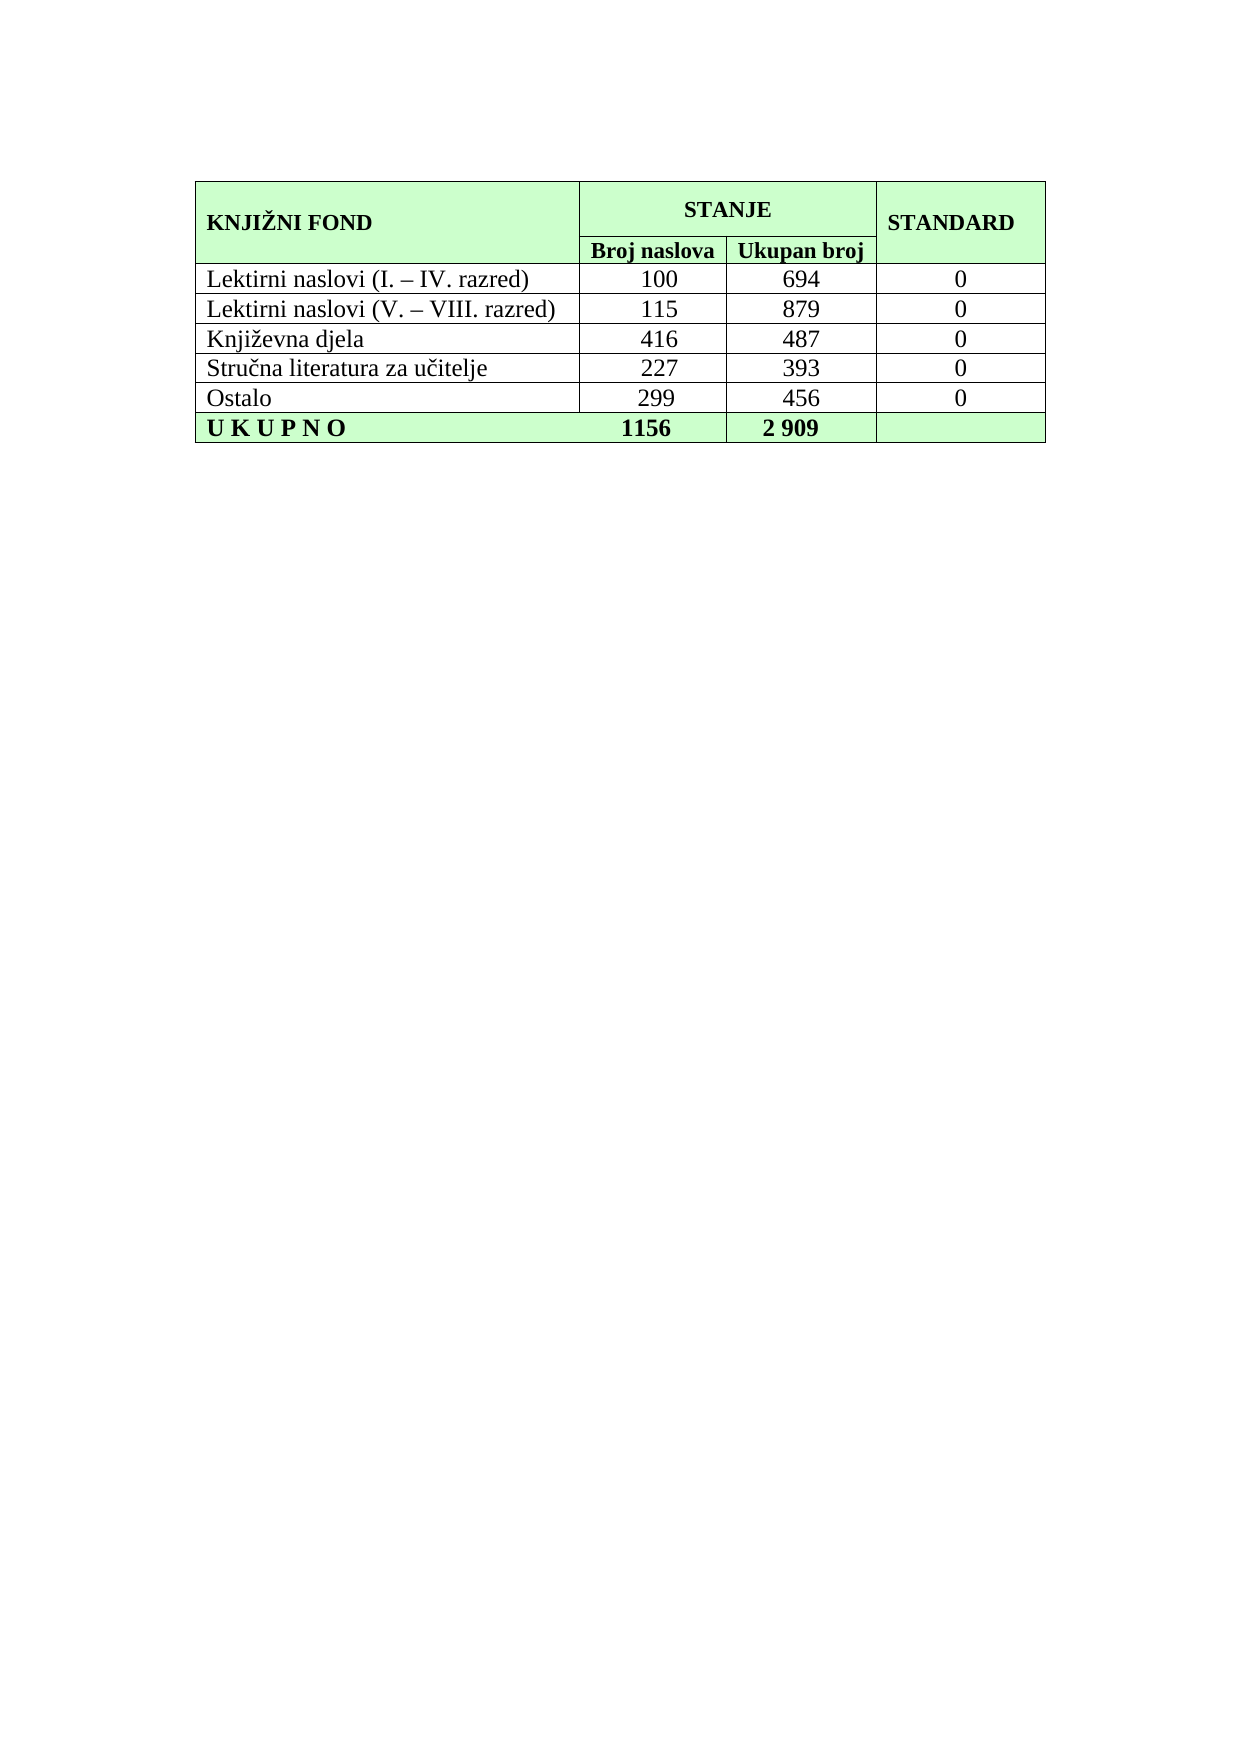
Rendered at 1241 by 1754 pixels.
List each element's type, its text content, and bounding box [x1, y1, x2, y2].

table_cell 694 [727, 264, 876, 293]
table_cell 393 [727, 354, 876, 382]
table_cell Stručna literatura za učitelje [196, 354, 579, 382]
table_cell 115 [580, 294, 726, 323]
table_cell 456 [727, 383, 876, 412]
table_cell Ukupan broj [727, 237, 876, 263]
table_cell 879 [727, 294, 876, 323]
table_cell 100 [580, 264, 726, 293]
table_cell 0 [877, 324, 1045, 352]
table_cell 0 [877, 294, 1045, 323]
table_cell U K U P N O 1156 [196, 413, 726, 442]
table_cell Ostalo [196, 383, 579, 412]
table_cell Broj naslova [580, 237, 726, 263]
table_cell 299 [580, 383, 726, 412]
table_cell 487 [727, 324, 876, 352]
table_cell 227 [580, 354, 726, 382]
table_cell Lektirni naslovi (V. – VIII. razred) [196, 294, 579, 323]
table_header STANJE [580, 182, 876, 236]
table_cell 0 [877, 264, 1045, 293]
table_header KNJIŽNI FOND [196, 182, 579, 263]
table_cell Lektirni naslovi (I. – IV. razred) [196, 264, 579, 293]
table_cell Književna djela [196, 324, 579, 352]
table_cell 0 [877, 354, 1045, 382]
table_cell 0 [877, 383, 1045, 412]
table_cell [877, 413, 1045, 442]
table_cell 416 [580, 324, 726, 352]
table_cell 2 909 [727, 413, 876, 442]
table_header STANDARD [877, 182, 1045, 263]
